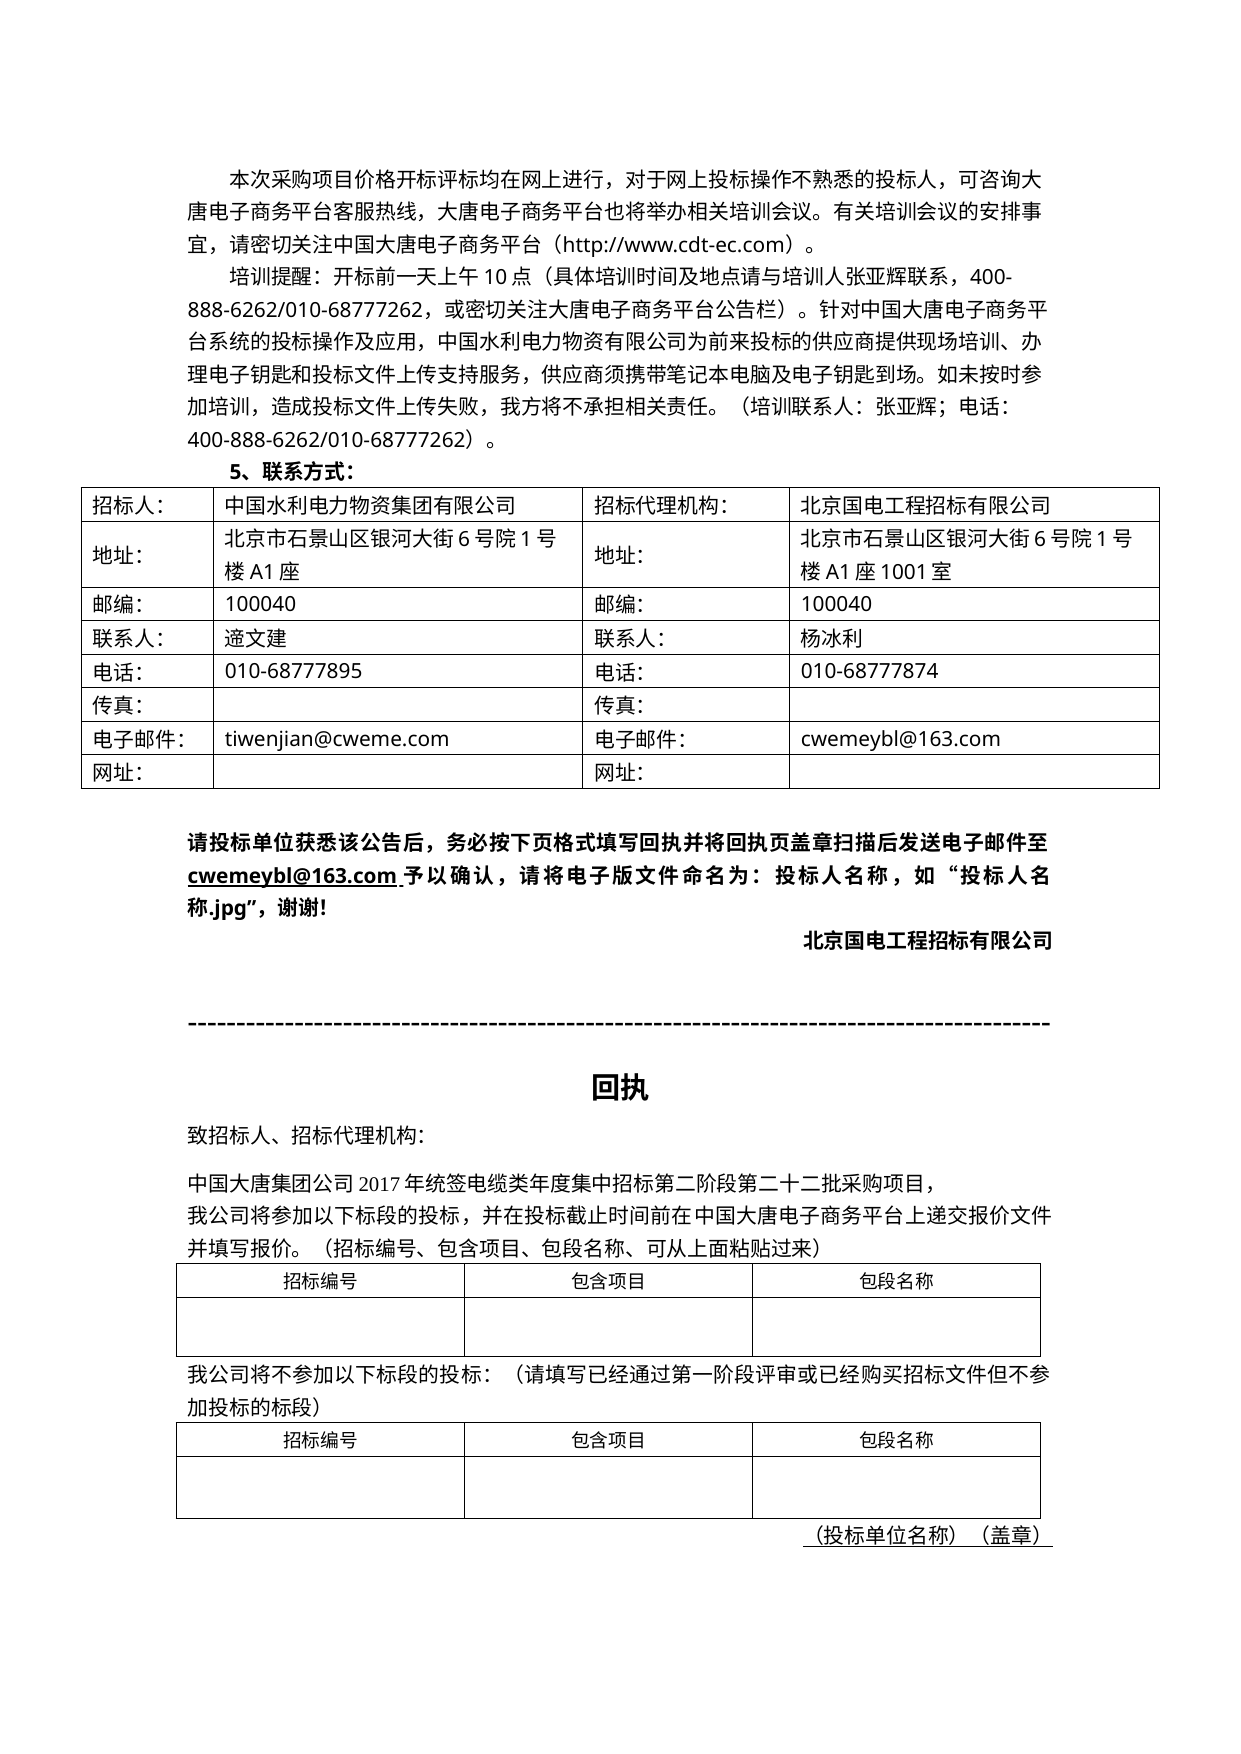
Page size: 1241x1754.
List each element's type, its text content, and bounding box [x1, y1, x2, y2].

table_header 包含项目 [465, 1264, 752, 1297]
text 致招标人、招标代理机构： [187, 1118, 1053, 1151]
table_cell [790, 688, 1159, 721]
table_cell [790, 755, 1159, 788]
text 培训提醒：开标前一天上午10点（具体培训时间及地点请与培训人张亚辉联系，400-888-6262/010-68777262，或密切关注大唐电子商务平台公告栏）。针对中国大唐电子商务平台系统的投标操作及应用，中国水利电力物资有限公司为前来投标的供应商提供现场培训、办理电子钥匙和投标文件上传支持服务，供应商须携带笔记本电脑及电子钥匙到场。如未按时参加培训，造成投标文件上传失败，我方将不承担相关责任。（培训联系人：张亚辉；电话：400-888-6262/010-68777262）。 [187, 259, 1053, 454]
text 本次采购项目价格开标评标均在网上进行，对于网上投标操作不熟悉的投标人，可咨询大唐电子商务平台客服热线，大唐电子商务平台也将举办相关培训会议。有关培训会议的安排事宜，请密切关注中国大唐电子商务平台（http://www.cdt-ec.com）。 [187, 162, 1053, 259]
table_cell [753, 1298, 1040, 1356]
table_cell 网址： [583, 755, 789, 788]
table_cell 传真： [583, 688, 789, 721]
table_cell 电子邮件： [82, 722, 213, 754]
table_cell 010-68777874 [790, 655, 1159, 687]
table_header 包段名称 [753, 1423, 1040, 1456]
table_cell [177, 1457, 464, 1517]
table_cell 杨冰利 [790, 621, 1159, 654]
table_header 招标编号 [177, 1264, 464, 1297]
text 回执 [187, 1053, 1053, 1118]
table_header 包段名称 [753, 1264, 1040, 1297]
table_header 中国水利电力物资集团有限公司 [214, 488, 582, 521]
table_cell 地址： [583, 522, 789, 587]
table_cell 联系人： [583, 621, 789, 654]
table_cell [465, 1457, 752, 1517]
text 请投标单位获悉该公告后，务必按下页格式填写回执并将回执页盖章扫描后发送电子邮件至cwemeybl@163.com予以确认，请将电子版文件命名为：投标人名称，如“投标人名称.jpg”，谢谢！ [187, 826, 1053, 923]
text 我公司将参加以下标段的投标，并在投标截止时间前在中国大唐电子商务平台上递交报价文件并填写报价。（招标编号、包含项目、包段名称、可从上面粘贴过来） [187, 1198, 1053, 1263]
text 中国大唐集团公司2017年统签电缆类年度集中招标第二阶段第二十二批采购项目， [187, 1166, 1053, 1198]
table_header 招标代理机构： [583, 488, 789, 521]
text ----------------------------------------------------------------------------------------- [187, 988, 1053, 1053]
table_cell 网址： [82, 755, 213, 788]
table_cell 100040 [790, 588, 1159, 620]
table_cell [465, 1298, 752, 1356]
text 北京国电工程招标有限公司 [187, 923, 1053, 956]
table_cell 传真： [82, 688, 213, 721]
text 5、联系方式： [187, 454, 1053, 487]
table_header 招标编号 [177, 1423, 464, 1456]
table_cell 北京市石景山区银河大街6号院1号楼A1座 [214, 522, 582, 587]
table_cell 邮编： [583, 588, 789, 620]
table_cell 电子邮件： [583, 722, 789, 754]
table_cell 电话： [583, 655, 789, 687]
text （投标单位名称）（盖章） [187, 1518, 1053, 1551]
table_header 包含项目 [465, 1423, 752, 1456]
table_cell [214, 688, 582, 721]
table_cell 联系人： [82, 621, 213, 654]
table_header 招标人： [82, 488, 213, 521]
table_cell 北京市石景山区银河大街6号院1号楼A1座1001室 [790, 522, 1159, 587]
table_cell [753, 1457, 1040, 1517]
text 我公司将不参加以下标段的投标：（请填写已经通过第一阶段评审或已经购买招标文件但不参加投标的标段） [187, 1357, 1053, 1422]
table_cell 电话： [82, 655, 213, 687]
table_cell tiwenjian@cweme.com [214, 722, 582, 754]
table_cell 100040 [214, 588, 582, 620]
table_cell 遆文建 [214, 621, 582, 654]
table_cell [177, 1298, 464, 1356]
table_cell [214, 755, 582, 788]
table_cell cwemeybl@163.com [790, 722, 1159, 754]
table_cell 010-68777895 [214, 655, 582, 687]
table_cell 地址： [82, 522, 213, 587]
table_header 北京国电工程招标有限公司 [790, 488, 1159, 521]
table_cell 邮编： [82, 588, 213, 620]
